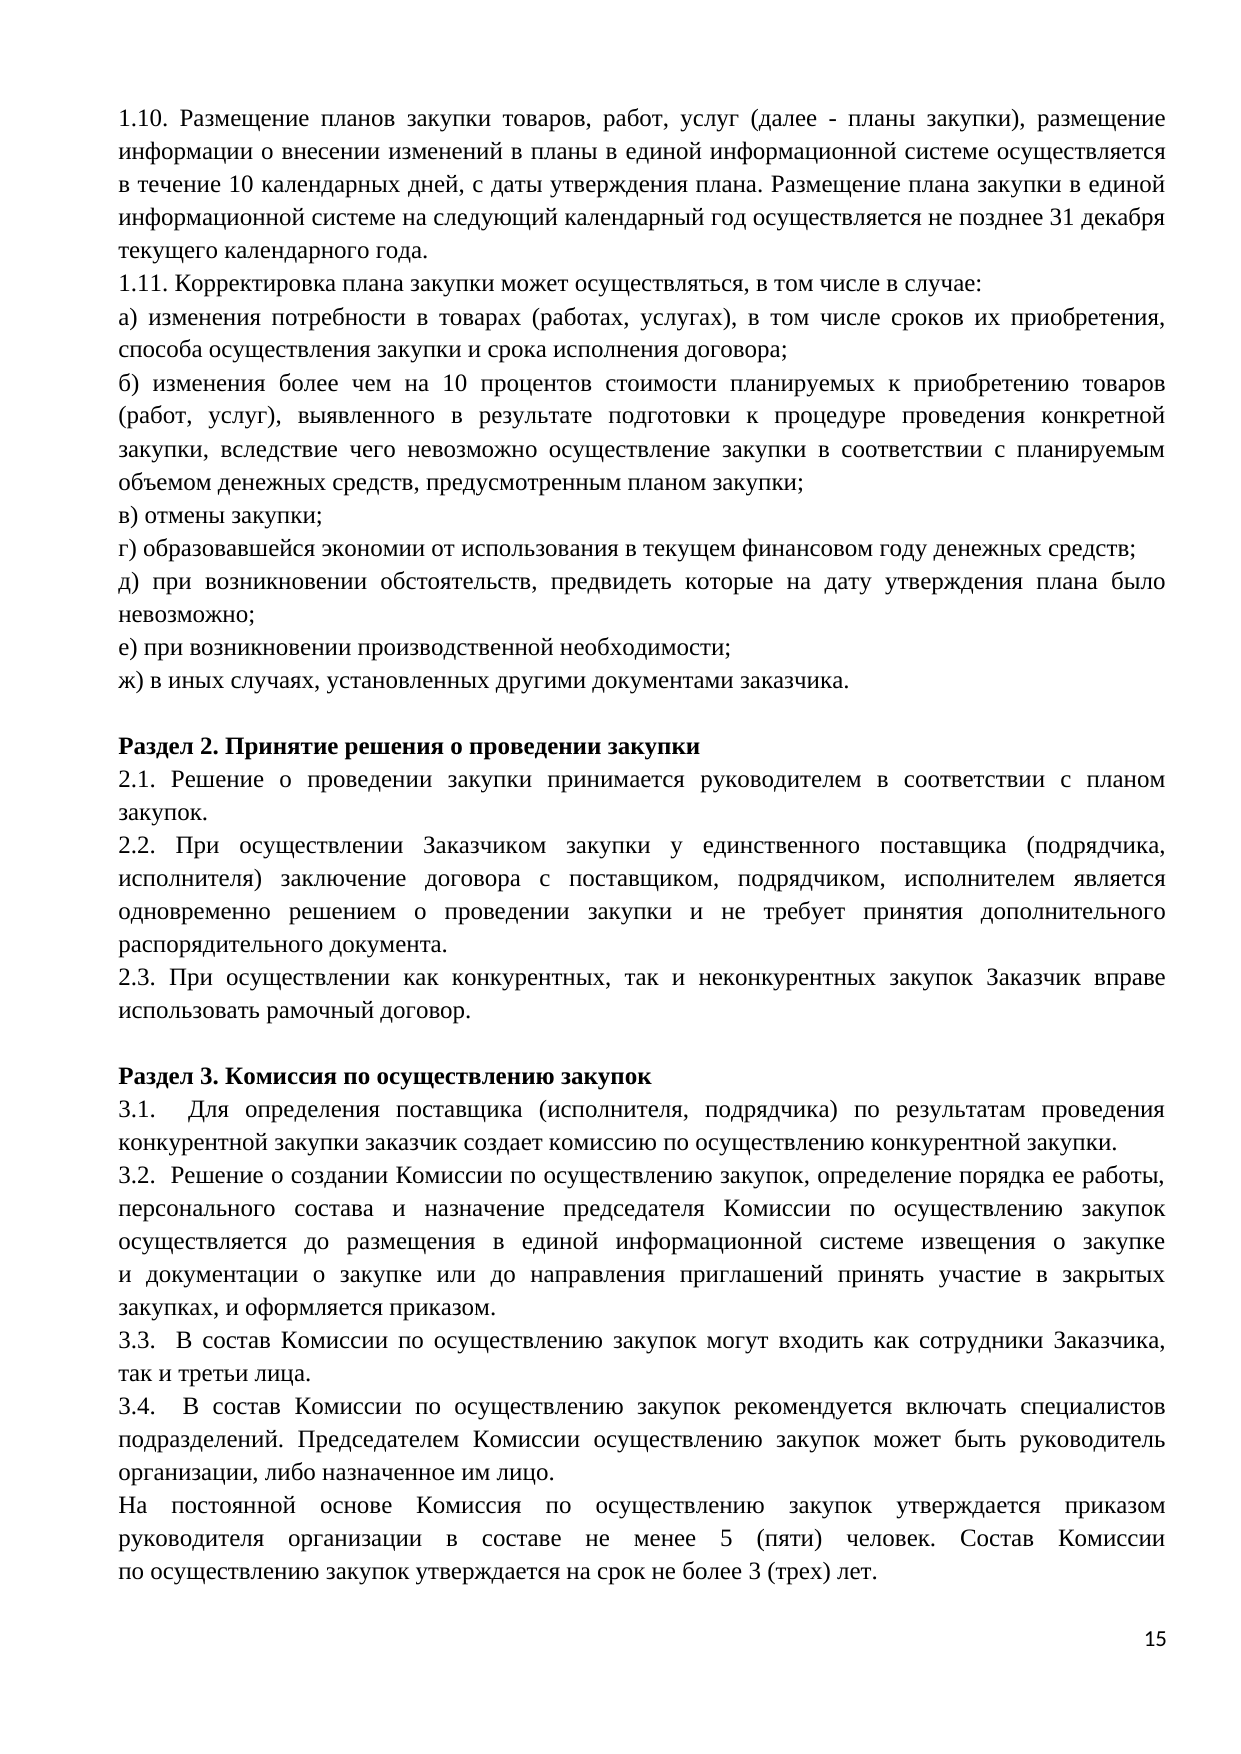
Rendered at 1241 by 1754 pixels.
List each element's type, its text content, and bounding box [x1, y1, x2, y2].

text 1.10. Размещение планов закупки товаров, работ, услуг (далее - планы закупки), размещение информации о внесении изменений в планы в единой информационной системе осуществляется в течение 10 календарных дней, с даты утверждения плана. Размещение плана закупки в единой информационной системе на следующий календарный год осуществляется не позднее 31 декабря текущего календарного года. [118, 103, 1167, 264]
text 2.3. При осуществлении как конкурентных, так и неконкурентных закупок Заказчик вправе использовать рамочный договор. [118, 962, 1167, 1024]
text 2.1. Решение о проведении закупки принимается руководителем в соответствии с планом закупок. [118, 764, 1167, 826]
text д) при возникновении обстоятельств, предвидеть которые на дату утверждения плана было невозможно; [118, 566, 1167, 627]
text в) отмены закупки; [118, 500, 1167, 528]
text На постоянной основе Комиссия по осуществлению закупок утверждается приказом руководителя организации в составе не менее 5 (пяти) человек. Состав Комиссии по осуществлению закупок утверждается на срок не более 3 (трех) лет. [118, 1490, 1167, 1585]
text г) образовавшейся экономии от использования в текущем финансовом году денежных средств; [118, 533, 1167, 561]
text 2.2. При осуществлении Заказчиком закупки у единственного поставщика (подрядчика, исполнителя) заключение договора с поставщиком, подрядчиком, исполнителем является одновременно решением о проведении закупки и не требует принятия дополнительного распорядительного документа. [118, 830, 1167, 958]
text б) изменения более чем на 10 процентов стоимости планируемых к приобретению товаров (работ, услуг), выявленного в результате подготовки к процедуре проведения конкретной закупки, вследствие чего невозможно осуществление закупки в соответствии с планируемым объемом денежных средств, предусмотренным планом закупки; [118, 368, 1167, 495]
text 1.11. Корректировка плана закупки может осуществляться, в том числе в случае: [118, 268, 1167, 297]
text е) при возникновении производственной необходимости; [118, 632, 1167, 661]
text 3.3. В состав Комиссии по осуществлению закупок могут входить как сотрудники Заказчика, так и третьи лица. [118, 1325, 1167, 1387]
text а) изменения потребности в товарах (работах, услугах), в том числе сроков их приобретения, способа осуществления закупки и срока исполнения договора; [118, 302, 1167, 363]
text ж) в иных случаях, установленных другими документами заказчика. [118, 665, 1167, 693]
text 3.4. В состав Комиссии по осуществлению закупок рекомендуется включать специалистов подразделений. Председателем Комиссии осуществлению закупок может быть руководитель организации, либо назначенное им лицо. [118, 1391, 1167, 1486]
text Раздел 2. Принятие решения о проведении закупки [118, 731, 1167, 759]
text 3.2. Решение о создании Комиссии по осуществлению закупок, определение порядка ее работы, персонального состава и назначение председателя Комиссии по осуществлению закупок осуществляется до размещения в единой информационной системе извещения о закупке и документации о закупке или до направления приглашений принять участие в закрытых закупках, и оформляется приказом. [118, 1160, 1167, 1321]
text Раздел 3. Комиссия по осуществлению закупок [118, 1061, 1167, 1090]
text 3.1. Для определения поставщика (исполнителя, подрядчика) по результатам проведения конкурентной закупки заказчик создает комиссию по осуществлению конкурентной закупки. [118, 1094, 1167, 1156]
